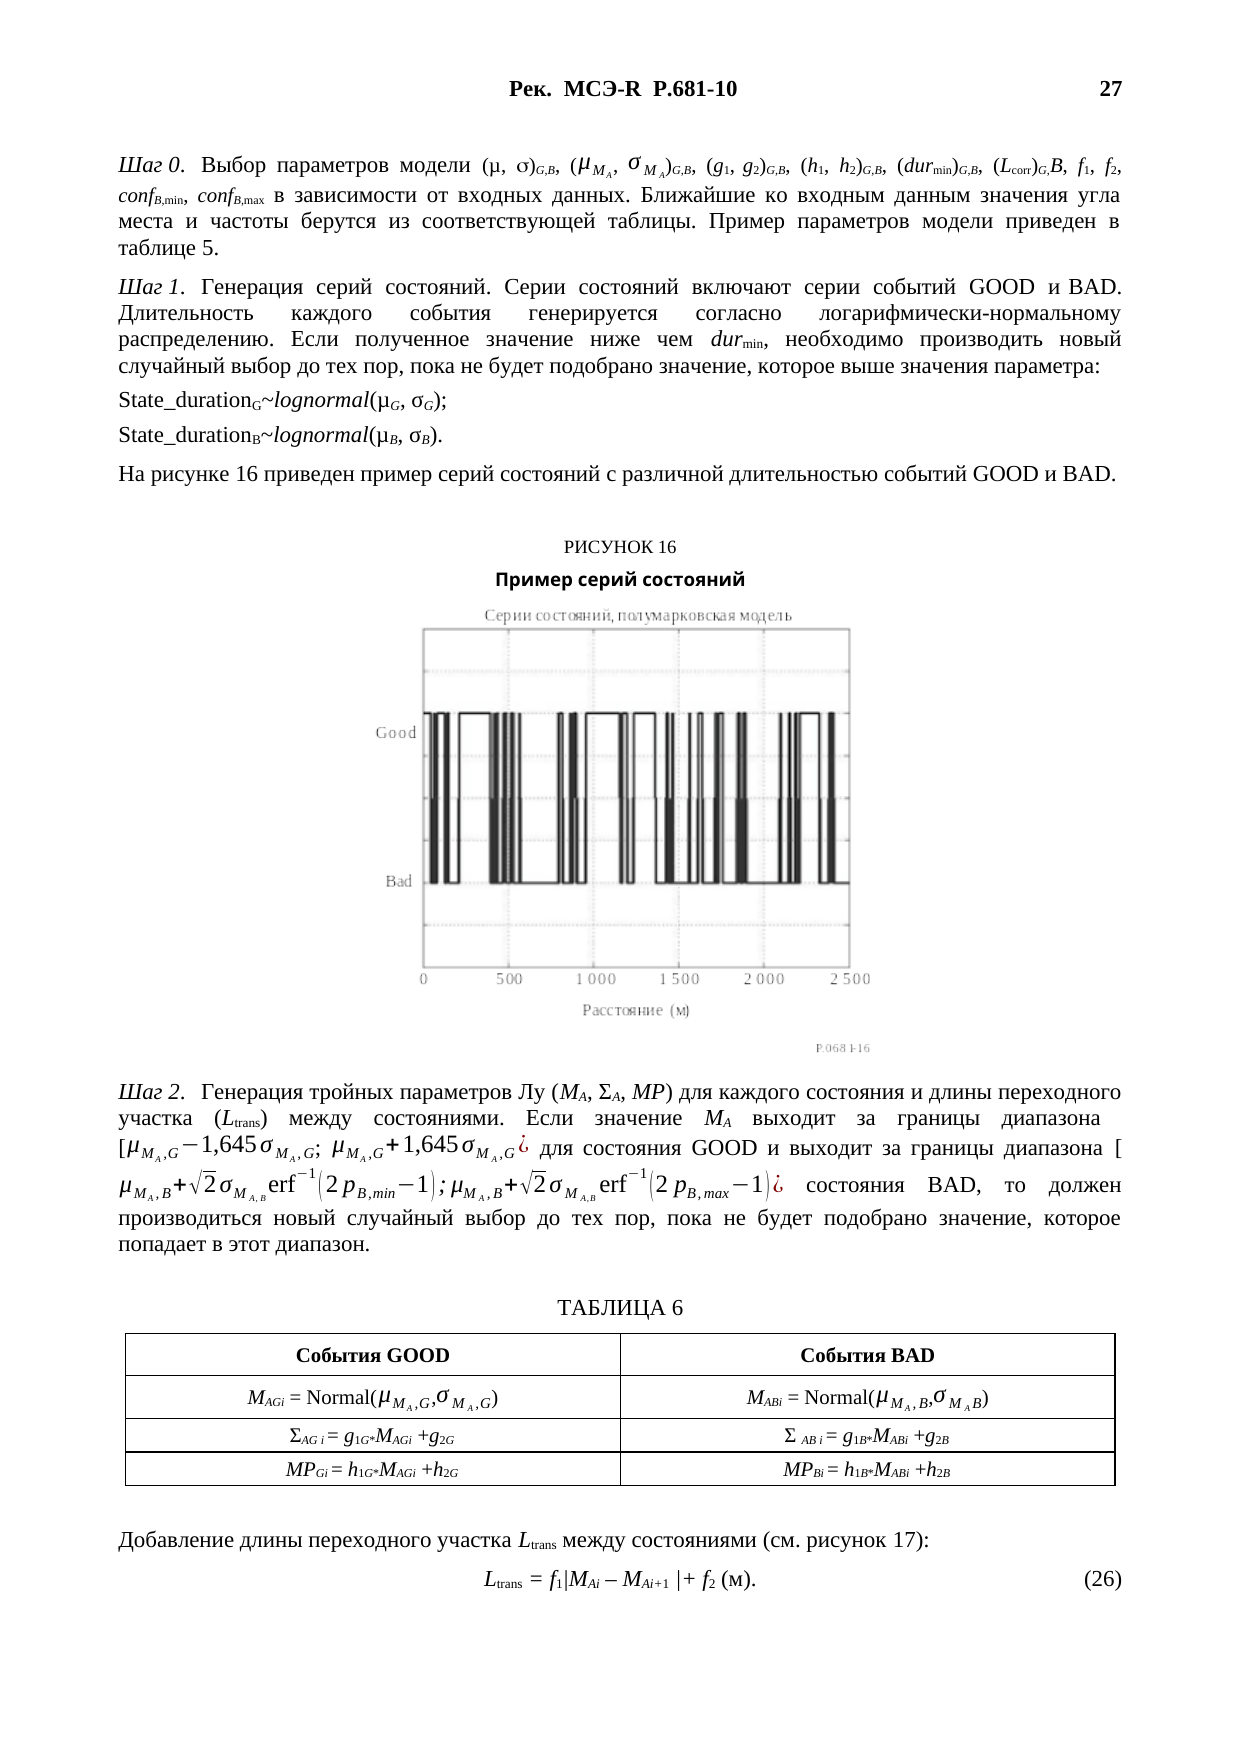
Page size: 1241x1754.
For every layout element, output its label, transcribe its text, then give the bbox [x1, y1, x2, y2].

text ТАБЛИЦА 6 [118, 1294, 1122, 1321]
text Добавление длины переходного участка Ltrans между состояниями (см. рисунок 17): [118, 1526, 1122, 1553]
table_cell Σ AB i = g1B*MABi +g2B [621, 1419, 1114, 1451]
table_cell MPGi = h1G*MAGi +h2G [126, 1453, 620, 1485]
text Шаг 1. Генерация серий состояний. Серии состояний включают серии событий GOOD и BAD. Длительность каждого события генерируется согласно логарифмически-нормальному распределению. Если полученное значение ниже чем durmin, необходимо производить новый случайный выбор до тех пор, пока не будет подобрано значение, которое выше значения параметра: [118, 273, 1122, 378]
text State_durationG~lognormal(µG, σG); [118, 387, 1122, 413]
table_cell MPBi = h1B*MABi +h2B [621, 1453, 1114, 1485]
text Ltrans = f1|MAi – MAi+1 |+ f2 (м). (26) [118, 1565, 1122, 1592]
text Шаг 0. Выбор параметров модели (µ, )G,B, (, )G,B, (g1, g2)G,B, (h1, h2)G,B, (durmin)G,B, (Lcorr)G,B, f1, f2, confB,min, confB,max в зависимости от входных данных. Ближайшие ко входным данным значения угла места и частоты берутся из соответствующей таблицы. Пример параметров модели приведен в таблице 5. [118, 148, 1122, 260]
text Рисунок 16 [118, 536, 1122, 558]
table_cell MABi = Normal(,) [621, 1376, 1114, 1418]
table_cell MAGi = Normal(,) [126, 1376, 620, 1418]
table_header События GOOD [126, 1334, 620, 1375]
text State_durationB~lognormal(µB, σB). [118, 421, 1122, 448]
table_header События BAD [621, 1334, 1114, 1375]
text На рисунке 16 приведен пример серий состояний с различной длительностью событий GOOD и BAD. [118, 460, 1122, 486]
text Шаг 2. Генерация тройных параметров Лу (MA, ΣA, MP) для каждого состояния и длины переходного участка (Ltrans) между состояниями. Если значение MA выходит за границы диапазона [; для состояния GOOD и выходит за границы диапазона [ состояния BAD, то должен производиться новый случайный выбор до тех пор, пока не будет подобрано значение, которое попадает в этот диапазон. [118, 1078, 1122, 1257]
table_cell ΣAG i = g1G*MAGi +g2G [126, 1419, 620, 1451]
title Пример серий состояний [118, 566, 1122, 592]
